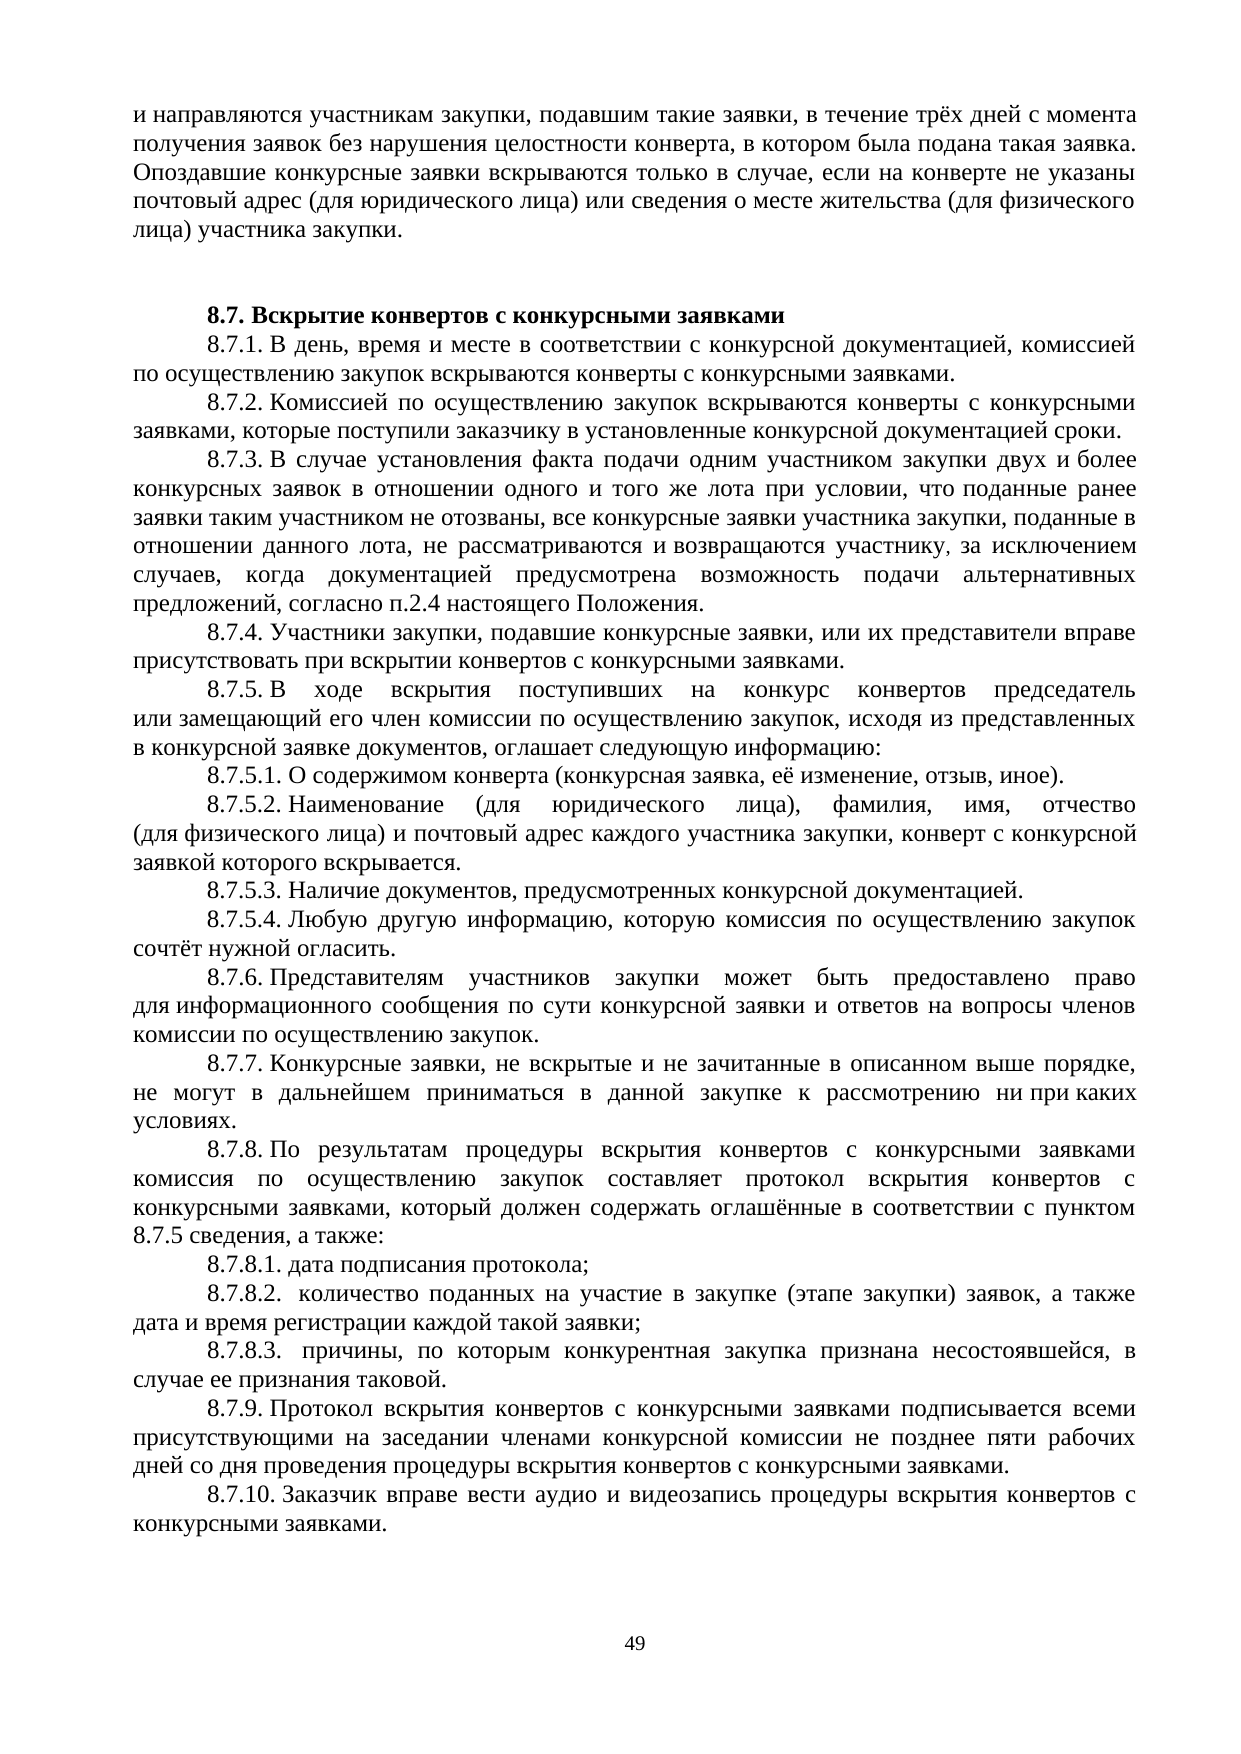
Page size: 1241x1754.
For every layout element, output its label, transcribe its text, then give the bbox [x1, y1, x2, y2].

list Вскрытие конвертов с конкурсными заявками [133, 300, 1137, 329]
list количество поданных на участие в закупке (этапе закупки) заявок, а также дата и время регистрации каждой такой заявки; [133, 1278, 1137, 1335]
list дата подписания протокола; [133, 1249, 1137, 1278]
list Конкурсные заявки, не вскрытые и не зачитанные в описанном выше порядке, не могут в дальнейшем приниматься в данной закупке к рассмотрению ни при каких условиях. [133, 1048, 1137, 1134]
list О содержимом конверта (конкурсная заявка, её изменение, отзыв, иное). [133, 760, 1137, 789]
list Наличие документов, предусмотренных конкурсной документацией. [133, 875, 1137, 904]
list Представителям участников закупки может быть предоставлено право для информационного сообщения по сути конкурсной заявки и ответов на вопросы членов комиссии по осуществлению закупок. [133, 962, 1137, 1048]
list Протокол вскрытия конвертов с конкурсными заявками подписывается всеми присутствующими на заседании членами конкурсной комиссии не позднее пяти рабочих дней со дня проведения процедуры вскрытия конвертов с конкурсными заявками. [133, 1393, 1137, 1479]
list В случае установления факта подачи одним участником закупки двух и более конкурсных заявок в отношении одного и того же лота при условии, что поданные ранее заявки таким участником не отозваны, все конкурсные заявки участника закупки, поданные в отношении данного лота, не рассматриваются и возвращаются участнику, за исключением случаев, когда документацией предусмотрена возможность подачи альтернативных предложений, согласно п.2.4 настоящего Положения. [133, 444, 1137, 617]
list причины, по которым конкурентная закупка признана несостоявшейся, в случае ее признания таковой. [133, 1335, 1137, 1393]
list Любую другую информацию, которую комиссия по осуществлению закупок сочтёт нужной огласить. [133, 904, 1137, 962]
list Заказчик вправе вести аудио и видеозапись процедуры вскрытия конвертов с конкурсными заявками. [133, 1479, 1137, 1537]
list В ходе вскрытия поступивших на конкурс конвертов председатель или замещающий его член комиссии по осуществлению закупок, исходя из представленных в конкурсной заявке документов, оглашает следующую информацию: [133, 674, 1137, 760]
list Комиссией по осуществлению закупок вскрываются конверты с конкурсными заявками, которые поступили заказчику в установленные конкурсной документацией сроки. [133, 387, 1137, 444]
list В день, время и месте в соответствии с конкурсной документацией, комиссией по осуществлению закупок вскрываются конверты с конкурсными заявками. [133, 329, 1137, 387]
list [133, 99, 1137, 243]
list По результатам процедуры вскрытия конвертов с конкурсными заявками комиссия по осуществлению закупок составляет протокол вскрытия конвертов с конкурсными заявками, который должен содержать оглашённые в соответствии с пунктом 8.7.5 сведения, а также: [133, 1134, 1137, 1249]
list Участники закупки, подавшие конкурсные заявки, или их представители вправе присутствовать при вскрытии конвертов с конкурсными заявками. [133, 617, 1137, 674]
list Наименование (для юридического лица), фамилия, имя, отчество (для физического лица) и почтовый адрес каждого участника закупки, конверт с конкурсной заявкой которого вскрывается. [133, 789, 1137, 875]
